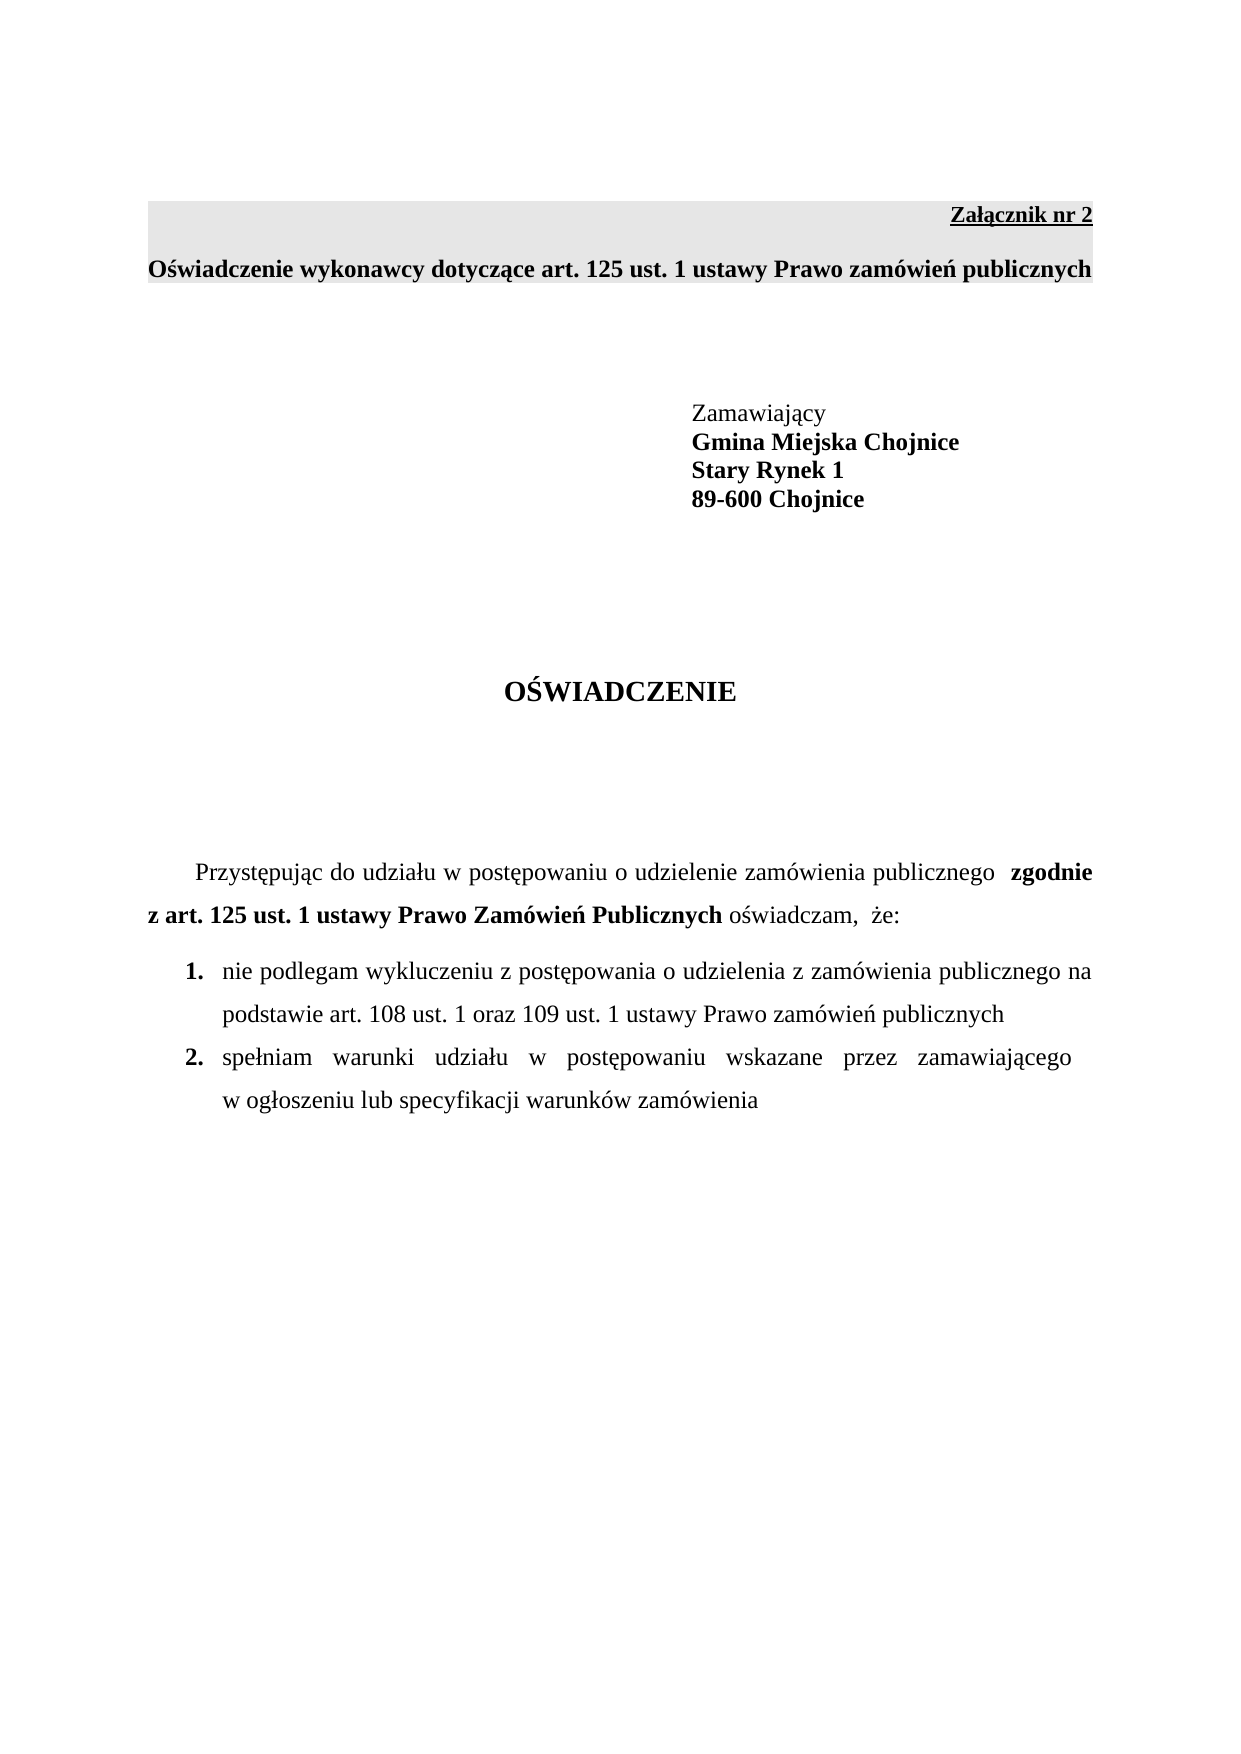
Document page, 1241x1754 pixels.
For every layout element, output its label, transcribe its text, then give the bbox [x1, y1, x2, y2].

list spełniam warunki udziału w postępowaniu wskazane przez zamawiającego w ogłoszeniu lub specyfikacji warunków zamówienia [185, 1042, 1093, 1114]
text OŚWIADCZENIE [148, 674, 1093, 708]
subtitle Załącznik nr 2 [148, 201, 1093, 228]
subtitle Oświadczenie wykonawcy dotyczące art. 125 ust. 1 ustawy Prawo zamówień publicznych [148, 254, 1093, 283]
text Przystępując do udziału w postępowaniu o udzielenie zamówienia publicznego zgodnie z art. 125 ust. 1 ustawy Prawo Zamówień Publicznych oświadczam, że: [148, 857, 1093, 929]
text 89-600 Chojnice [691, 484, 1093, 513]
text Gmina Miejska Chojnice [691, 427, 1093, 455]
text Zamawiający [691, 398, 1093, 427]
text Stary Rynek 1 [691, 455, 1093, 484]
list nie podlegam wykluczeniu z postępowania o udzielenia z zamówienia publicznego na podstawie art. 108 ust. 1 oraz 109 ust. 1 ustawy Prawo zamówień publicznych [185, 956, 1093, 1028]
